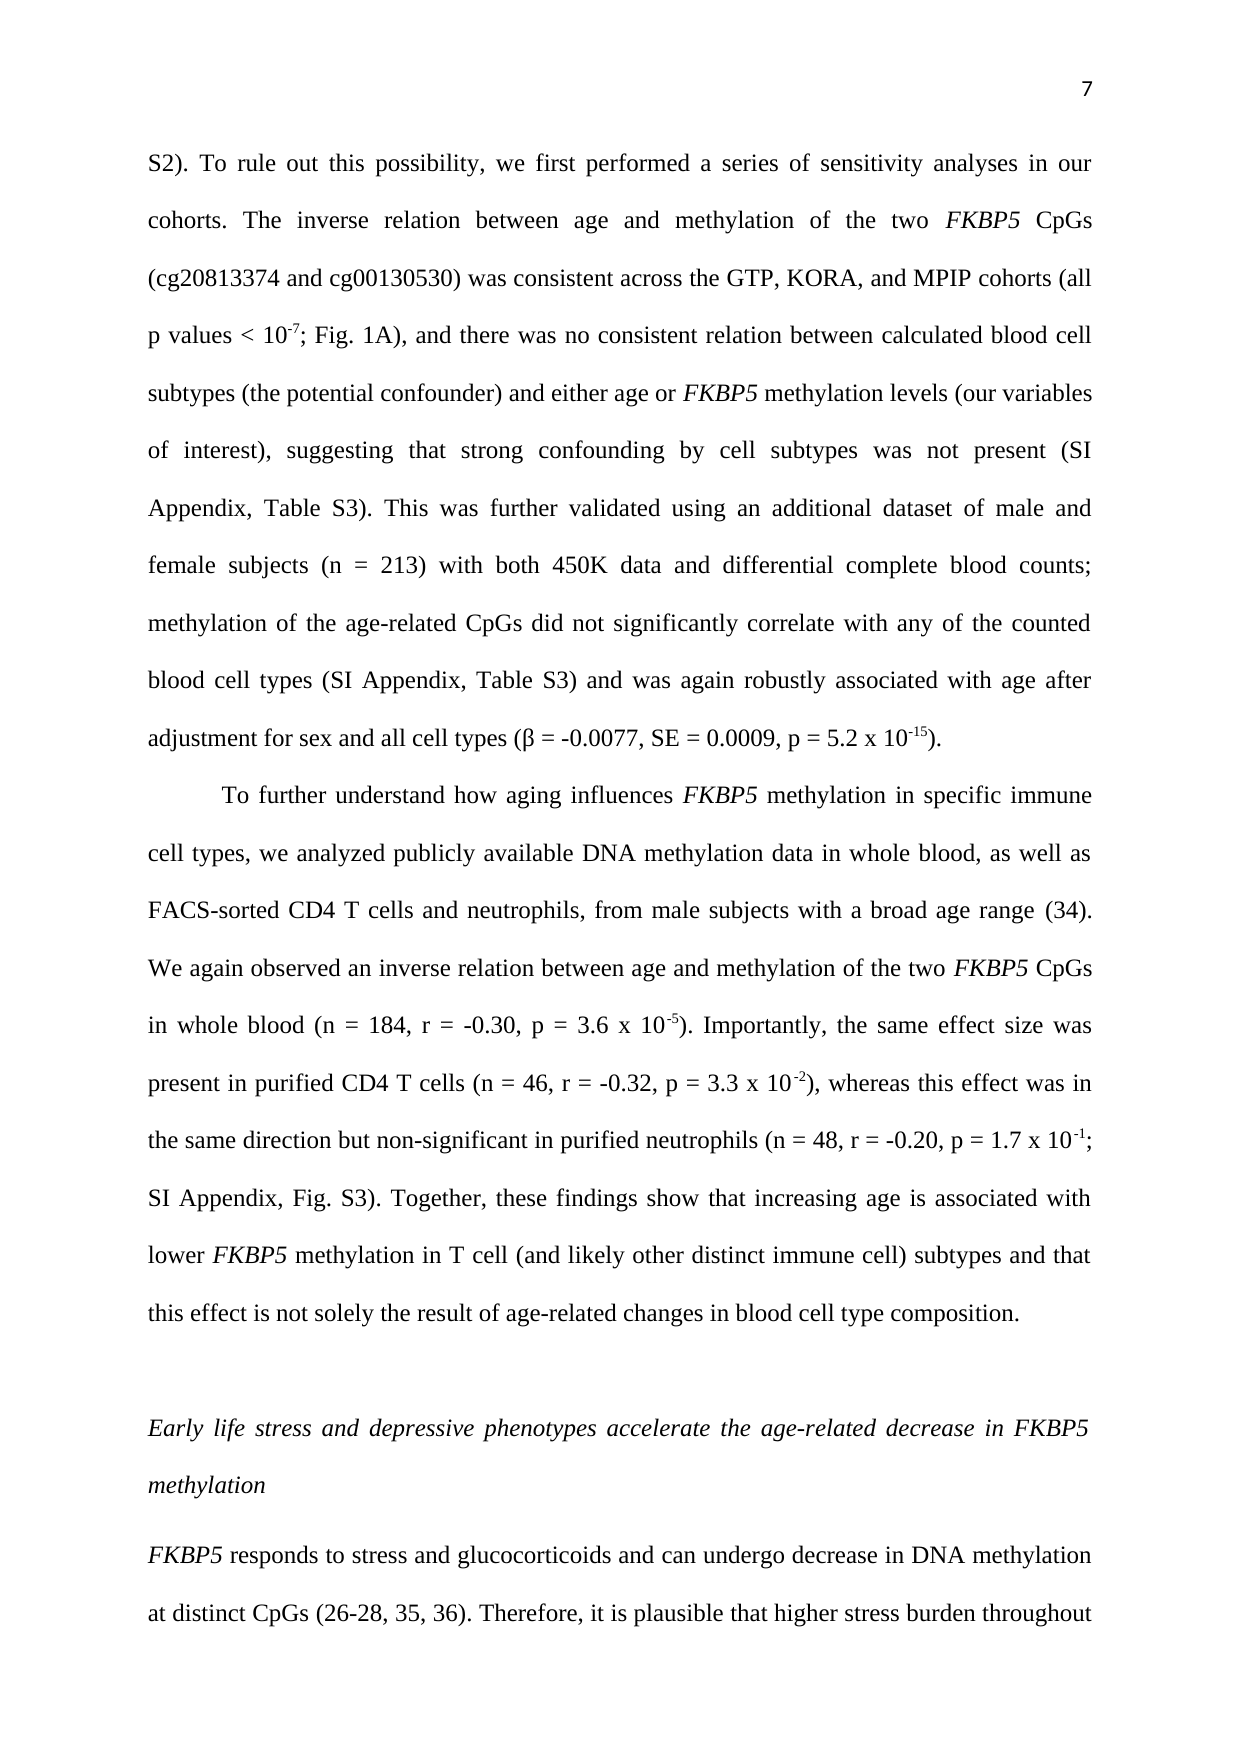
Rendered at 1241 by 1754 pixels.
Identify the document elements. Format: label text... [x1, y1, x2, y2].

text To further understand how aging influences FKBP5 methylation in specific immune cell types, we analyzed publicly available DNA methylation data in whole blood, as well as FACS-sorted CD4 T cells and neutrophils, from male subjects with a broad age range (34). We again observed an inverse relation between age and methylation of the two FKBP5 CpGs in whole blood (n = 184, r = -0.30, p = 3.6 x 10-5). Importantly, the same effect size was present in purified CD4 T cells (n = 46, r = -0.32, p = 3.3 x 10-2), whereas this effect was in the same direction but non-significant in purified neutrophils (n = 48, r = -0.20, p = 1.7 x 10-1; SI Appendix, Fig. S3). Together, these findings show that increasing age is associated with lower FKBP5 methylation in T cell (and likely other distinct immune cell) subtypes and that this effect is not solely the result of age-related changes in blood cell type composition. [148, 780, 1093, 1326]
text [148, 1540, 1093, 1626]
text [148, 148, 1093, 751]
text Early life stress and depressive phenotypes accelerate the age-related decrease in FKBP5 methylation [148, 1413, 1093, 1499]
